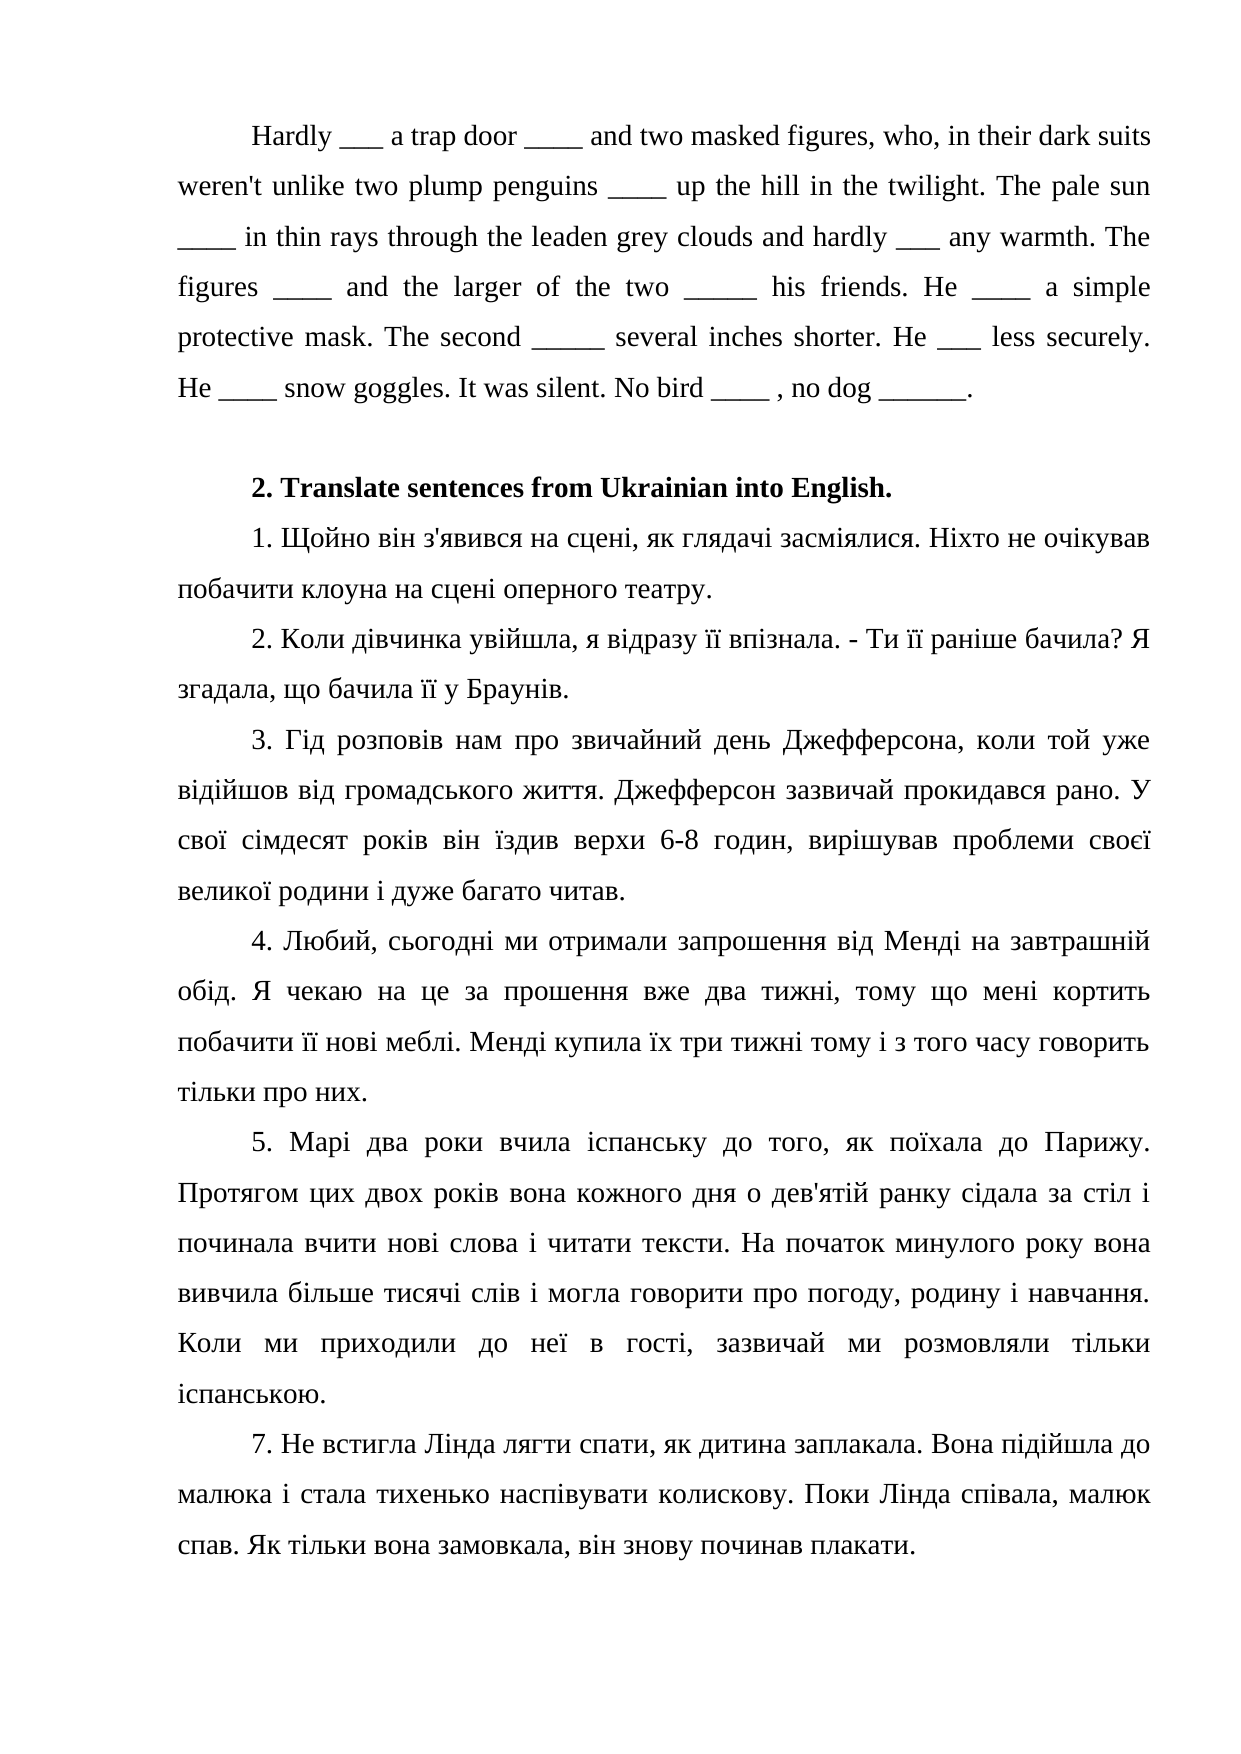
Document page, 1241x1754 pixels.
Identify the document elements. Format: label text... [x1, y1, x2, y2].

text 1. Щойно він з'явився на сцені, як глядачі засміялися. Ніхто не очікував побачити клоуна на сцені оперного театру. [177, 521, 1152, 604]
text 3. Гід розповів нам про звичайний день Джефферсона, коли той уже відійшов від громадського життя. Джефферсон зазвичай прокидався рано. У свої сімдесят років він їздив верхи 6-8 годин, вирішував проблеми своєї великої родини і дуже багато читав. [177, 722, 1152, 906]
text 5. Марі два роки вчила іспанську до того, як поїхала до Парижу. Протягом цих двох років вона кожного дня о дев'ятій ранку сідала за стіл і починала вчити нові слова і читати тексти. На початок минулого року вона вивчила більше тисячі слів і могла говорити про погоду, родину і навчання. Коли ми приходили до неї в гості, зазвичай ми розмовляли тільки іспанською. [177, 1124, 1152, 1409]
text 4. Любий, сьогодні ми отримали запрошення від Менді на завтрашній обід. Я чекаю на це за прошення вже два тижні, тому що мені кортить побачити її нові меблі. Менді купила їх три тижні тому і з того часу говорить тільки про них. [177, 923, 1152, 1108]
text Hardly ___ a trap door ____ and two masked figures, who, in their dark suits weren't unlike two plump penguins ____ up the hill in the twilight. The pale sun ____ in thin rays through the leaden grey clouds and hardly ___ any warmth. The figures ____ and the larger of the two _____ his friends. He ____ a simple protective mask. The second _____ several inches shorter. He ___ less securely. He ____ snow goggles. It was silent. No bird ____ , no dog ______. [177, 118, 1152, 403]
text 7. Не встигла Лінда лягти спати, як дитина заплакала. Вона підійшла до малюка і стала тихенько наспівувати колискову. Поки Лінда співала, малюк спав. Як тільки вона замовкала, він знову починав плакати. [177, 1426, 1152, 1560]
text 2. Translate sentences from Ukrainian into English. [177, 470, 1152, 504]
text 2. Коли дівчинка увійшла, я відразу її впізнала. - Ти її раніше бачила? Я згадала, що бачила її у Браунів. [177, 621, 1152, 705]
